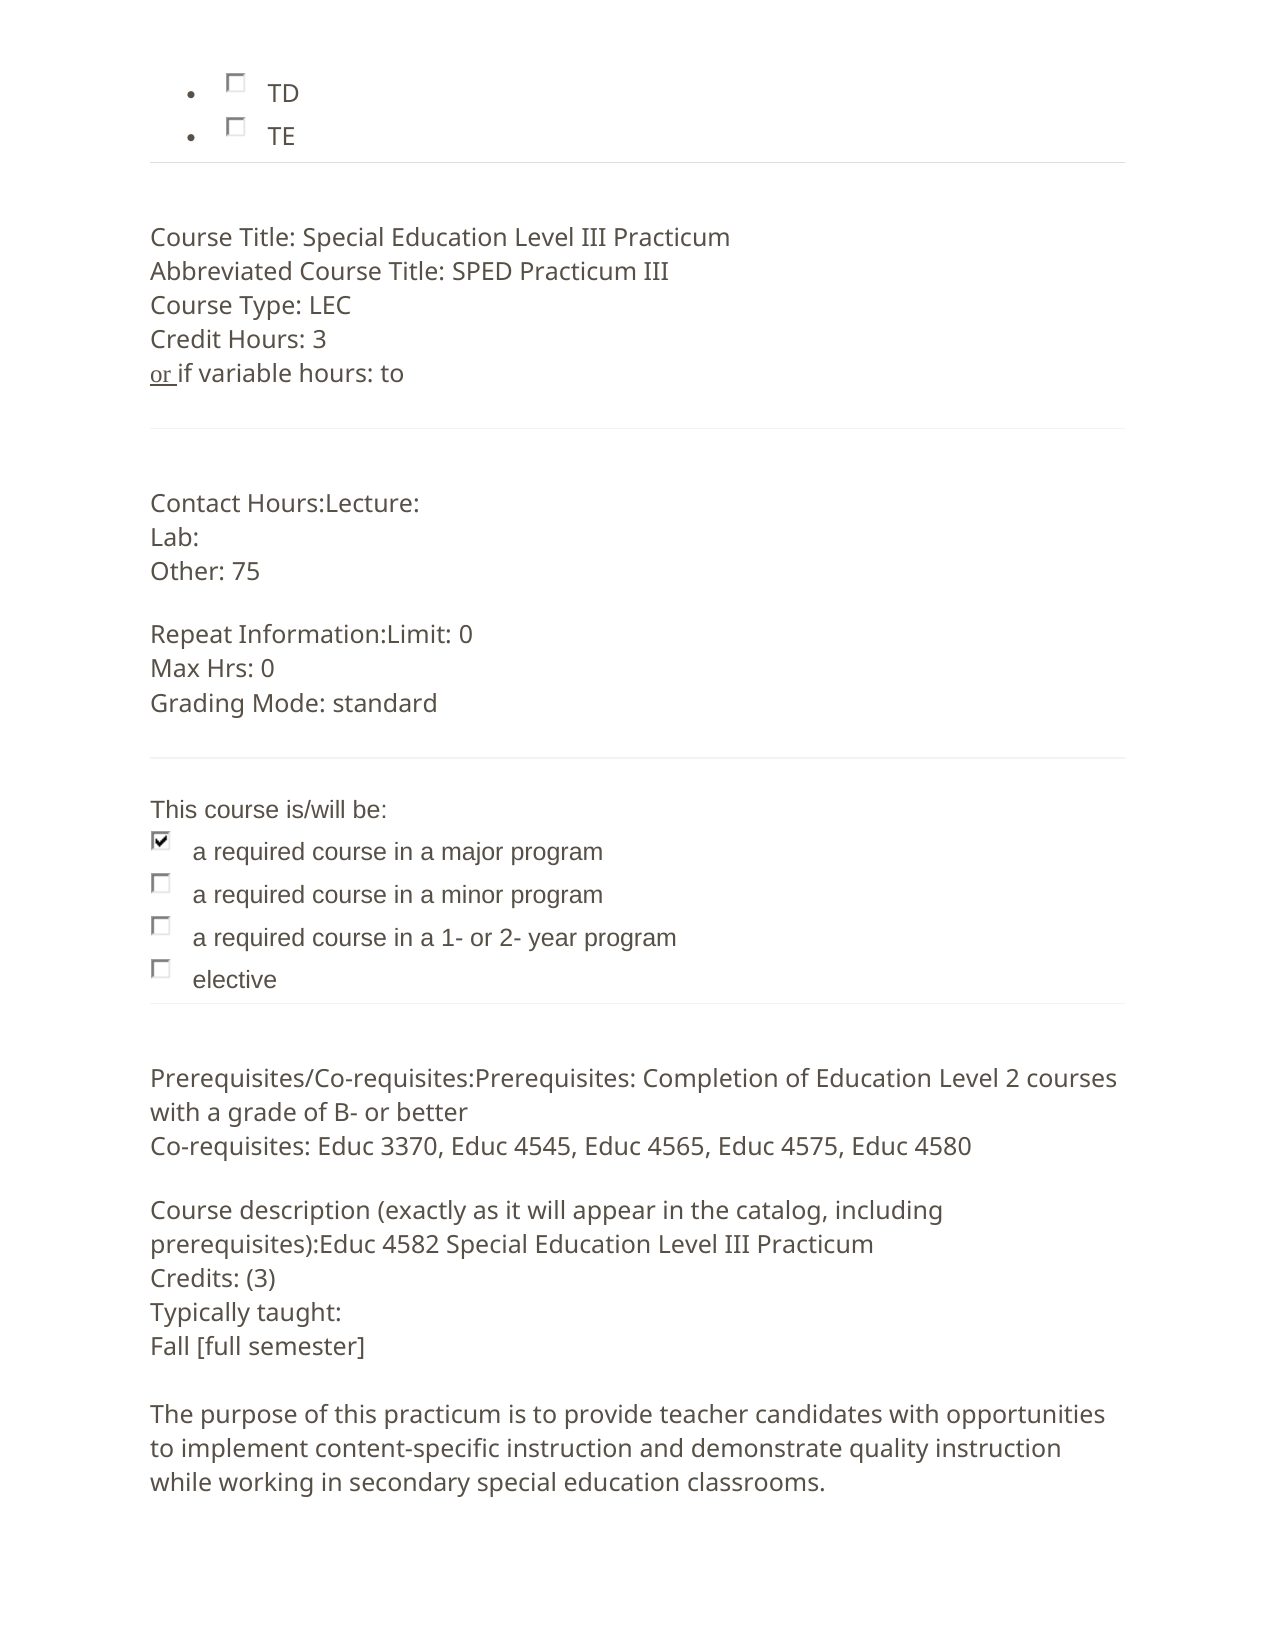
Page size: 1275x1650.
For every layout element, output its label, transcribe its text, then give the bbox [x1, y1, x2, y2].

text Course Title: Special Education Level III Practicum Abbreviated Course Title: SPED Practicum III Course Type: LEC Credit Hours: 3 or if variable hours: to [150, 219, 1125, 390]
text a required course in a major program a required course in a minor program a required course in a 1- or 2- year program elective [150, 823, 1125, 994]
list TE [187, 109, 1125, 153]
list TD [187, 66, 1125, 109]
text Repeat Information:Limit: 0 Max Hrs: 0 Grading Mode: standard [150, 617, 1125, 719]
text Prerequisites/Co-requisites:Prerequisites: Completion of Education Level 2 courses with a grade of B- or better Co-requisites: Educ 3370, Educ 4545, Educ 4565, Educ 4575, Educ 4580 [150, 1061, 1125, 1163]
text This course is/will be: [150, 786, 1125, 823]
text Course description (exactly as it will appear in the catalog, including prerequisites):Educ 4582 Special Education Level III Practicum Credits: (3) Typically taught: Fall [full semester] The purpose of this practicum is to provide teacher candidates with opportunities to implement content-specific instruction and demonstrate quality instruction while working in secondary special education classrooms. [150, 1192, 1125, 1499]
text Contact Hours:Lecture: Lab: Other: 75 [150, 486, 1125, 588]
